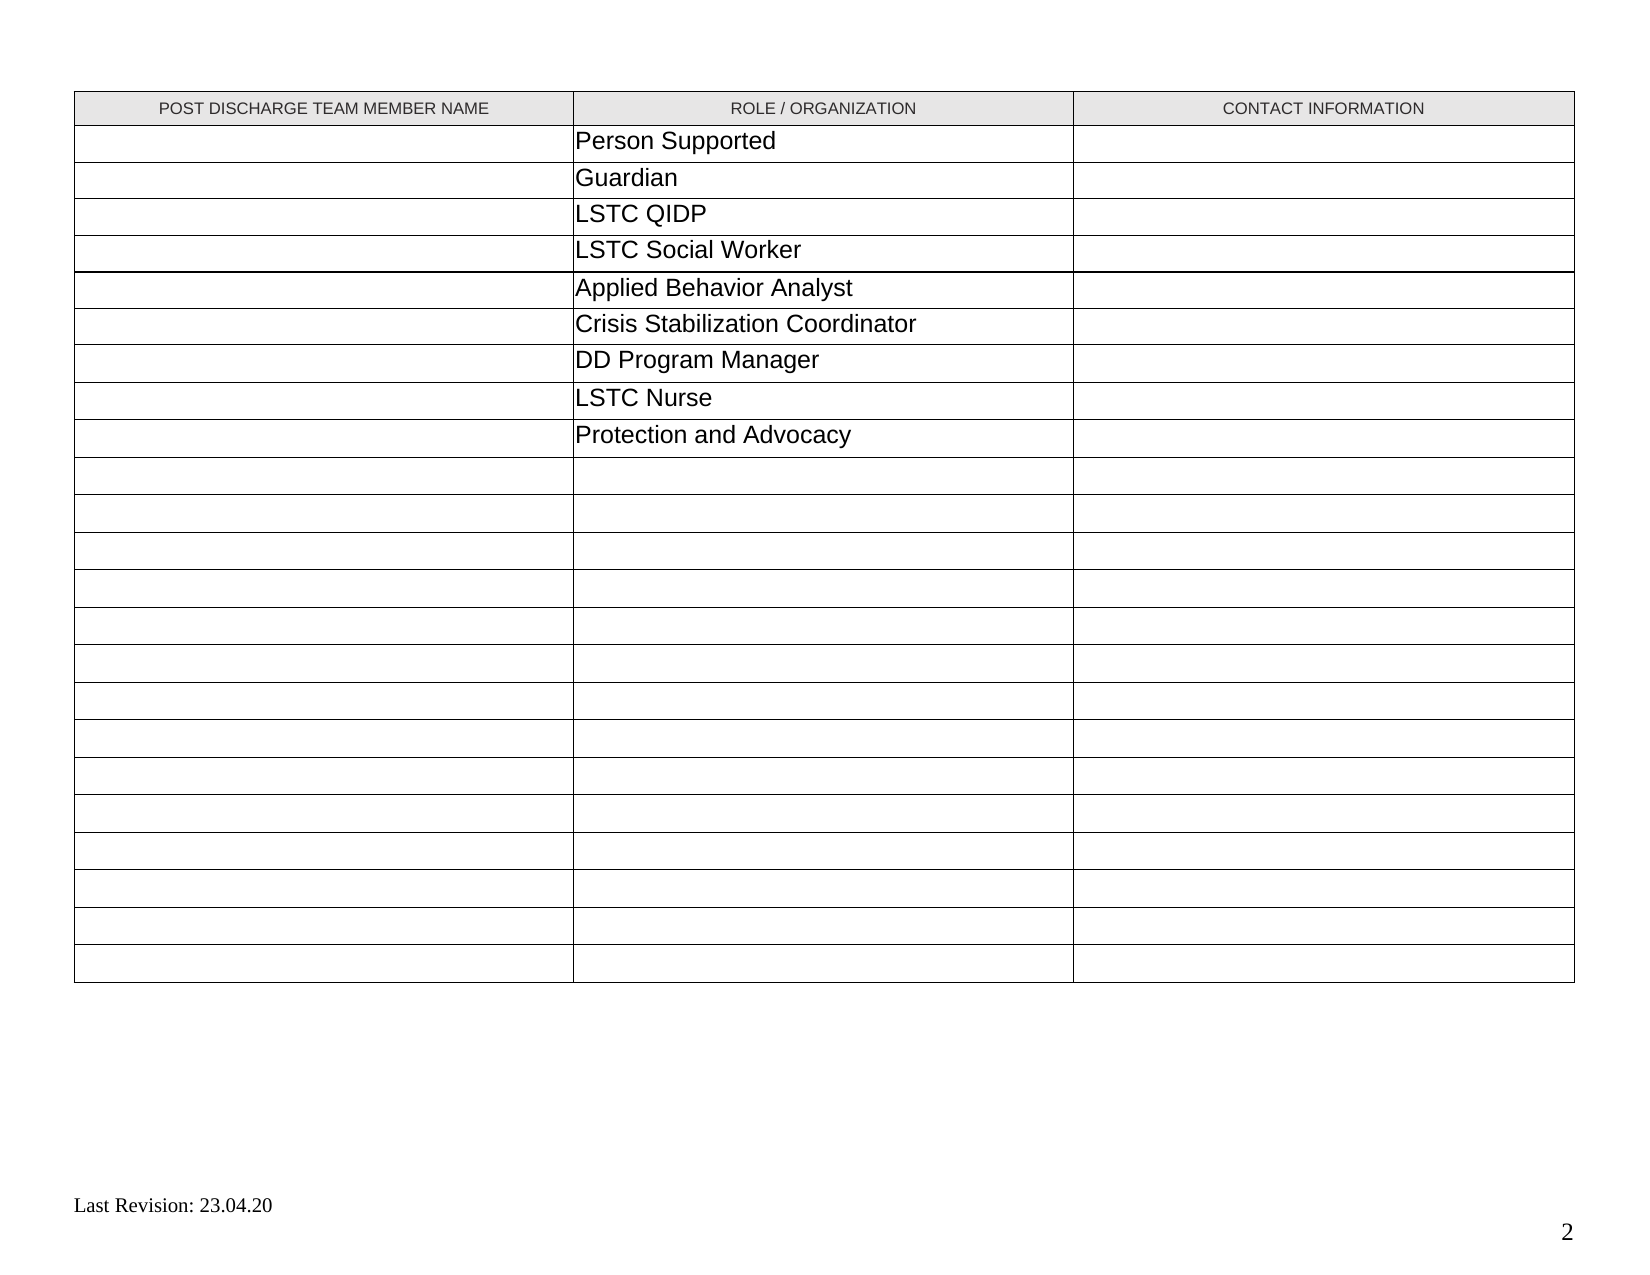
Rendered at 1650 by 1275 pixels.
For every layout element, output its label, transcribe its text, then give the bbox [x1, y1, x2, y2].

table_cell [75, 236, 573, 271]
table_cell LSTC Social Worker [574, 236, 1073, 271]
table_cell [75, 795, 573, 832]
table_cell LSTC QIDP [574, 199, 1073, 234]
table_cell [1074, 645, 1574, 682]
table_cell [75, 383, 573, 419]
table_cell [1074, 870, 1574, 907]
table_header POST DISCHARGE TEAM MEMBER NAME [75, 92, 573, 125]
table_cell [75, 126, 573, 162]
table_cell [75, 758, 573, 794]
table_cell [1074, 683, 1574, 719]
table_cell [1074, 758, 1574, 794]
table_cell Person Supported [574, 126, 1073, 162]
table_cell [75, 199, 573, 234]
table_cell [75, 720, 573, 757]
table_cell Protection and Advocacy [574, 420, 1073, 457]
table_cell [75, 420, 573, 457]
table_cell [75, 645, 573, 682]
table_cell [1074, 720, 1574, 757]
table_cell [574, 945, 1073, 982]
table_cell [1074, 420, 1574, 457]
table_cell [574, 908, 1073, 944]
table_cell [1074, 236, 1574, 271]
table_cell [574, 570, 1073, 607]
table_cell [75, 458, 573, 494]
table_cell [574, 683, 1073, 719]
table_cell Applied Behavior Analyst [574, 273, 1073, 308]
table_cell [574, 833, 1073, 869]
table_cell [75, 533, 573, 569]
table_cell [574, 495, 1073, 532]
table_cell [1074, 833, 1574, 869]
table_cell [1074, 458, 1574, 494]
table_cell [75, 908, 573, 944]
table_cell [1074, 908, 1574, 944]
table_cell [75, 683, 573, 719]
table_cell [75, 608, 573, 644]
table_header CONTACT INFORMATION [1074, 92, 1574, 125]
table_cell [1074, 533, 1574, 569]
table_cell [75, 273, 573, 308]
table_cell [574, 533, 1073, 569]
table_cell [1074, 945, 1574, 982]
table_cell [1074, 383, 1574, 419]
table_cell [574, 758, 1073, 794]
table_cell [75, 495, 573, 532]
table_cell [574, 458, 1073, 494]
table_cell [75, 345, 573, 382]
table_cell [75, 870, 573, 907]
table_cell DD Program Manager [574, 345, 1073, 382]
table_cell [1074, 570, 1574, 607]
table_cell [75, 570, 573, 607]
table_cell [1074, 273, 1574, 308]
table_cell [1074, 495, 1574, 532]
table_cell [1074, 795, 1574, 832]
table_cell [1074, 199, 1574, 234]
table_cell [75, 163, 573, 198]
table_cell [1074, 608, 1574, 644]
table_cell [1074, 309, 1574, 344]
table_cell [75, 945, 573, 982]
table_cell Guardian [574, 163, 1073, 198]
table_cell Crisis Stabilization Coordinator [574, 309, 1073, 344]
table_cell [1074, 345, 1574, 382]
table_cell [75, 309, 573, 344]
table_cell LSTC Nurse [574, 383, 1073, 419]
table_cell [574, 795, 1073, 832]
table_cell [1074, 126, 1574, 162]
table_cell [574, 645, 1073, 682]
table_cell [574, 608, 1073, 644]
table_header ROLE / ORGANIZATION [574, 92, 1073, 125]
table_cell [574, 870, 1073, 907]
table_cell [574, 720, 1073, 757]
table_cell [1074, 163, 1574, 198]
table_cell [75, 833, 573, 869]
